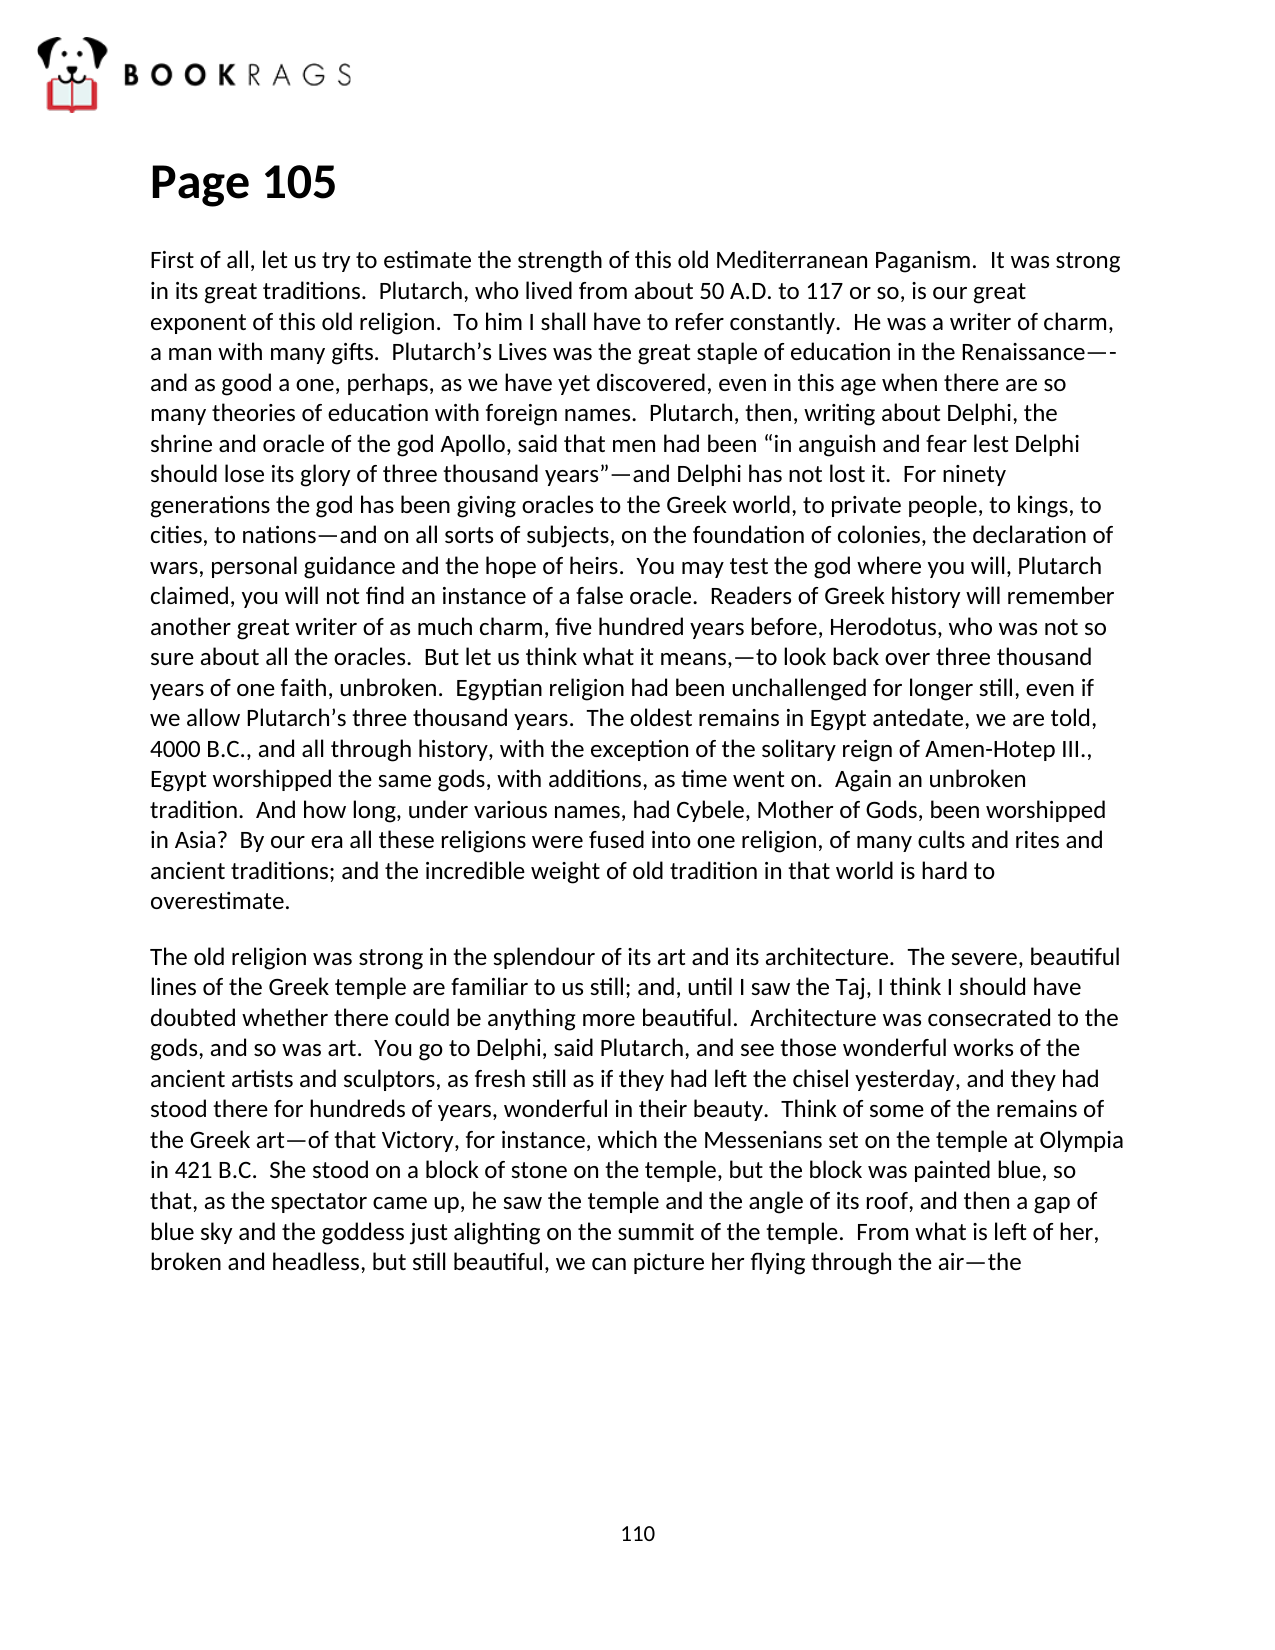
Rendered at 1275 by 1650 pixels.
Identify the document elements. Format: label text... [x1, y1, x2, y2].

text First of all, let us try to estimate the strength of this old Mediterranean Paganism. It was strong in its great traditions. Plutarch, who lived from about 50 A.D. to 117 or so, is our great exponent of this old religion. To him I shall have to refer constantly. He was a writer of charm, a man with many gifts. Plutarch’s Lives was the great staple of education in the Renaissance—­and as good a one, perhaps, as we have yet discovered, even in this age when there are so many theories of education with foreign names. Plutarch, then, writing about Delphi, the shrine and oracle of the god Apollo, said that men had been “in anguish and fear lest Delphi should lose its glory of three thousand years”—­and Delphi has not lost it. For ninety generations the god has been giving oracles to the Greek world, to private people, to kings, to cities, to nations—­and on all sorts of subjects, on the foundation of colonies, the declaration of wars, personal guidance and the hope of heirs. You may test the god where you will, Plutarch claimed, you will not find an instance of a false oracle. Readers of Greek history will remember another great writer of as much charm, five hundred years before, Herodotus, who was not so sure about all the oracles. But let us think what it means,—­to look back over three thousand years of one faith, unbroken. Egyptian religion had been unchallenged for longer still, even if we allow Plutarch’s three thousand years. The oldest remains in Egypt antedate, we are told, 4000 B.C., and all through history, with the exception of the solitary reign of Amen-Hotep III., Egypt worshipped the same gods, with additions, as time went on. Again an unbroken tradition. And how long, under various names, had Cybele, Mother of Gods, been worshipped in Asia? By our era all these religions were fused into one religion, of many cults and rites and ancient traditions; and the incredible weight of old tradition in that world is hard to overestimate. [150, 244, 1125, 916]
picture [37, 37, 351, 113]
text The old religion was strong in the splendour of its art and its architecture. The severe, beautiful lines of the Greek temple are familiar to us still; and, until I saw the Taj, I think I should have doubted whether there could be anything more beautiful. Architecture was consecrated to the gods, and so was art. You go to Delphi, said Plutarch, and see those wonderful works of the ancient artists and sculptors, as fresh still as if they had left the chisel yesterday, and they had stood there for hundreds of years, wonderful in their beauty. Think of some of the remains of the Greek art—­of that Victory, for instance, which the Messenians set on the temple at Olympia in 421 B.C. She stood on a block of stone on the temple, but the block was painted blue, so that, as the spectator came up, he saw the temple and the angle of its roof, and then a gap of blue sky and the goddess just alighting on the summit of the temple. From what is left of her, broken and headless, but still beautiful, we can picture her flying through the air—­the [150, 941, 1125, 1277]
text Page 105 [150, 150, 1125, 211]
